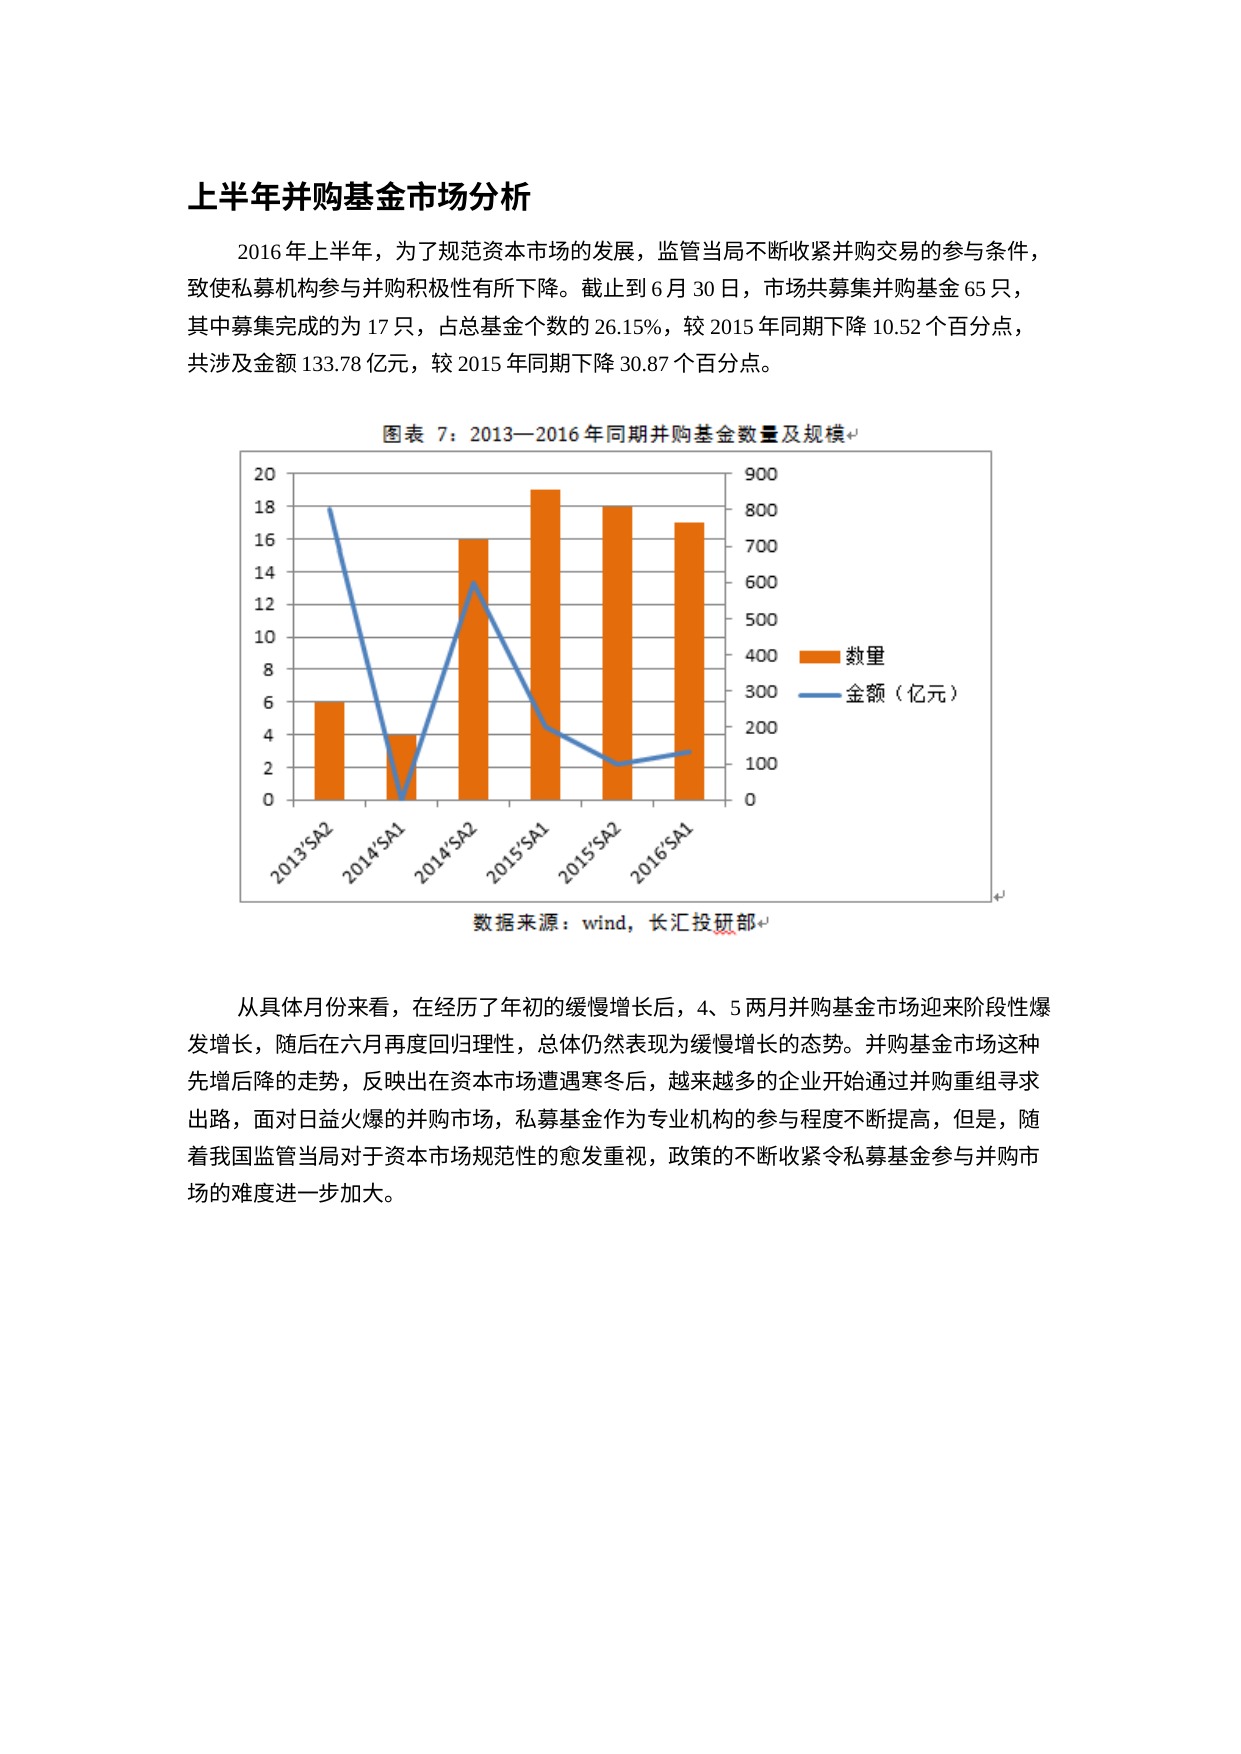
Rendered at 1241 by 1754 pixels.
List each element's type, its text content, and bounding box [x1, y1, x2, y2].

text 从具体月份来看，在经历了年初的缓慢增长后，4、5两月并购基金市场迎来阶段性爆发增长，随后在六月再度回归理性，总体仍然表现为缓慢增长的态势。并购基金市场这种先增后降的走势，反映出在资本市场遭遇寒冬后，越来越多的企业开始通过并购重组寻求出路，面对日益火爆的并购市场，私募基金作为专业机构的参与程度不断提高，但是，随着我国监管当局对于资本市场规范性的愈发重视，政策的不断收紧令私募基金参与并购市场的难度进一步加大。 [187, 989, 1053, 1208]
text 2016年上半年，为了规范资本市场的发展，监管当局不断收紧并购交易的参与条件，致使私募机构参与并购积极性有所下降。截止到6月30日，市场共募集并购基金65只，其中募集完成的为17只，占总基金个数的26.15%，较2015年同期下降10.52个百分点，共涉及金额133.78亿元，较2015年同期下降30.87个百分点。 [187, 234, 1053, 378]
picture [232, 407, 1008, 939]
text 上半年并购基金市场分析 [187, 162, 1053, 227]
